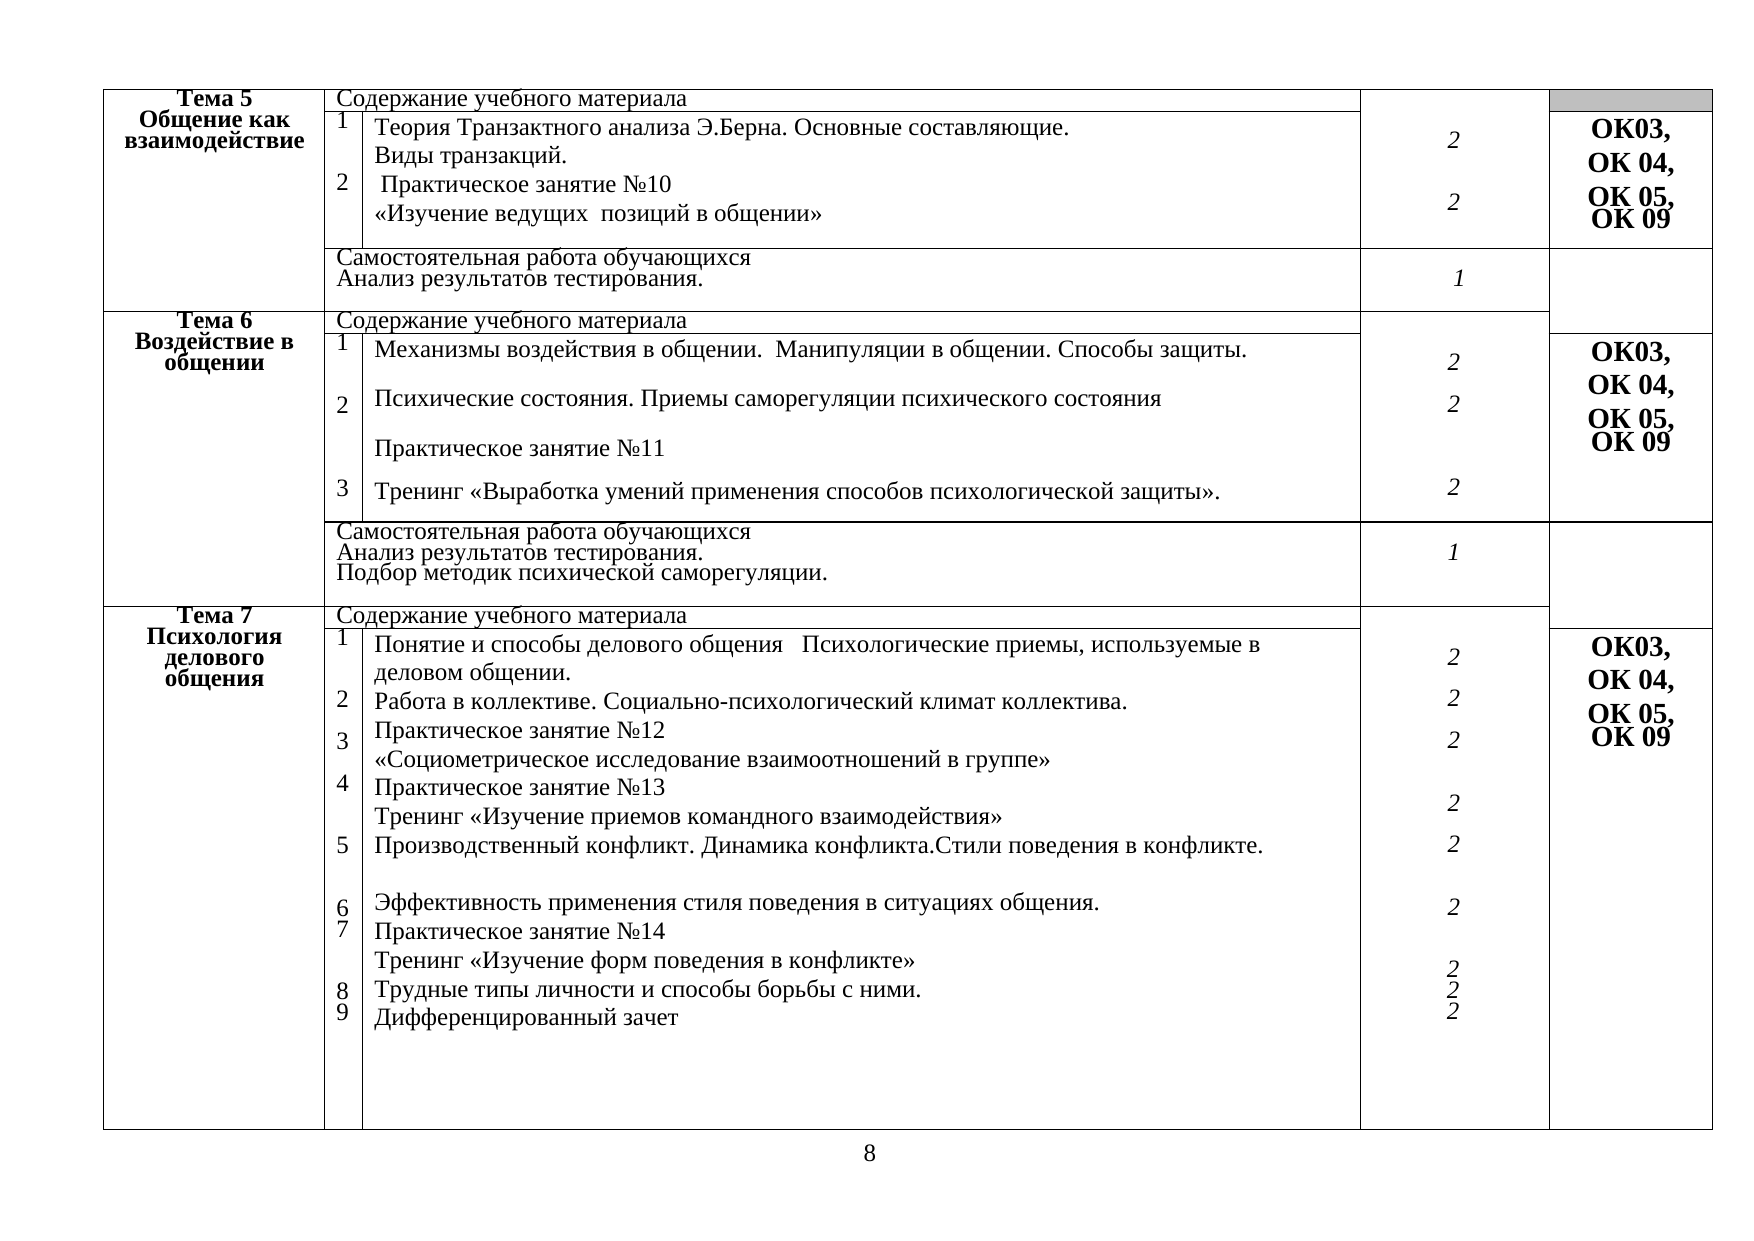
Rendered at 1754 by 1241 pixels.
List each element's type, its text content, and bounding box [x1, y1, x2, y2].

table_cell 2 2 2 2 2 2 2 2 2 [1361, 607, 1549, 1129]
table_cell ОК03, ОК 04, ОК 05, ОК 09 [1550, 334, 1712, 521]
table_header 2 2 [1361, 90, 1549, 247]
table_cell Тема 7 Психология делового общения [104, 607, 324, 1129]
table_cell 2 2 2 [1361, 312, 1549, 521]
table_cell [1550, 629, 1712, 1129]
table_cell 1 [1361, 523, 1549, 606]
table_header Содержание учебного материала [325, 90, 1360, 111]
table_cell Самостоятельная работа обучающихся Анализ результатов тестирования. Подбор методик психической саморегуляции. [325, 523, 1360, 606]
table_cell Механизмы воздействия в общении. Манипуляции в общении. Способы защиты. Психические состояния. Приемы саморегуляции психического состояния Практическое занятие №11 Тренинг «Выработка умений применения способов психологической защиты». [363, 334, 1360, 521]
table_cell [363, 629, 1360, 1129]
table_cell 1 2 3 [325, 334, 362, 521]
table_cell Теория Транзактного анализа Э.Берна. Основные составляющие. Виды транзакций. Практическое занятие №10 «Изучение ведущих позиций в общении» [363, 112, 1360, 247]
table_cell [1550, 523, 1712, 628]
table_header [1550, 90, 1712, 111]
table_cell 1 [1361, 249, 1549, 311]
table_cell Тема 6 Воздействие в общении [104, 312, 324, 606]
table_cell 1 2 [325, 112, 362, 247]
table_header Тема 5 Общение как взаимодействие [104, 90, 324, 311]
table_cell Содержание учебного материала [325, 312, 1360, 333]
table_cell Самостоятельная работа обучающихся Анализ результатов тестирования. [325, 249, 1360, 311]
table_cell [1550, 249, 1712, 333]
table_cell 1 2 3 4 5 6 7 8 9 [325, 629, 362, 1129]
table_cell ОК03, ОК 04, ОК 05, ОК 09 [1550, 112, 1712, 247]
table_cell Содержание учебного материала [325, 607, 1360, 628]
